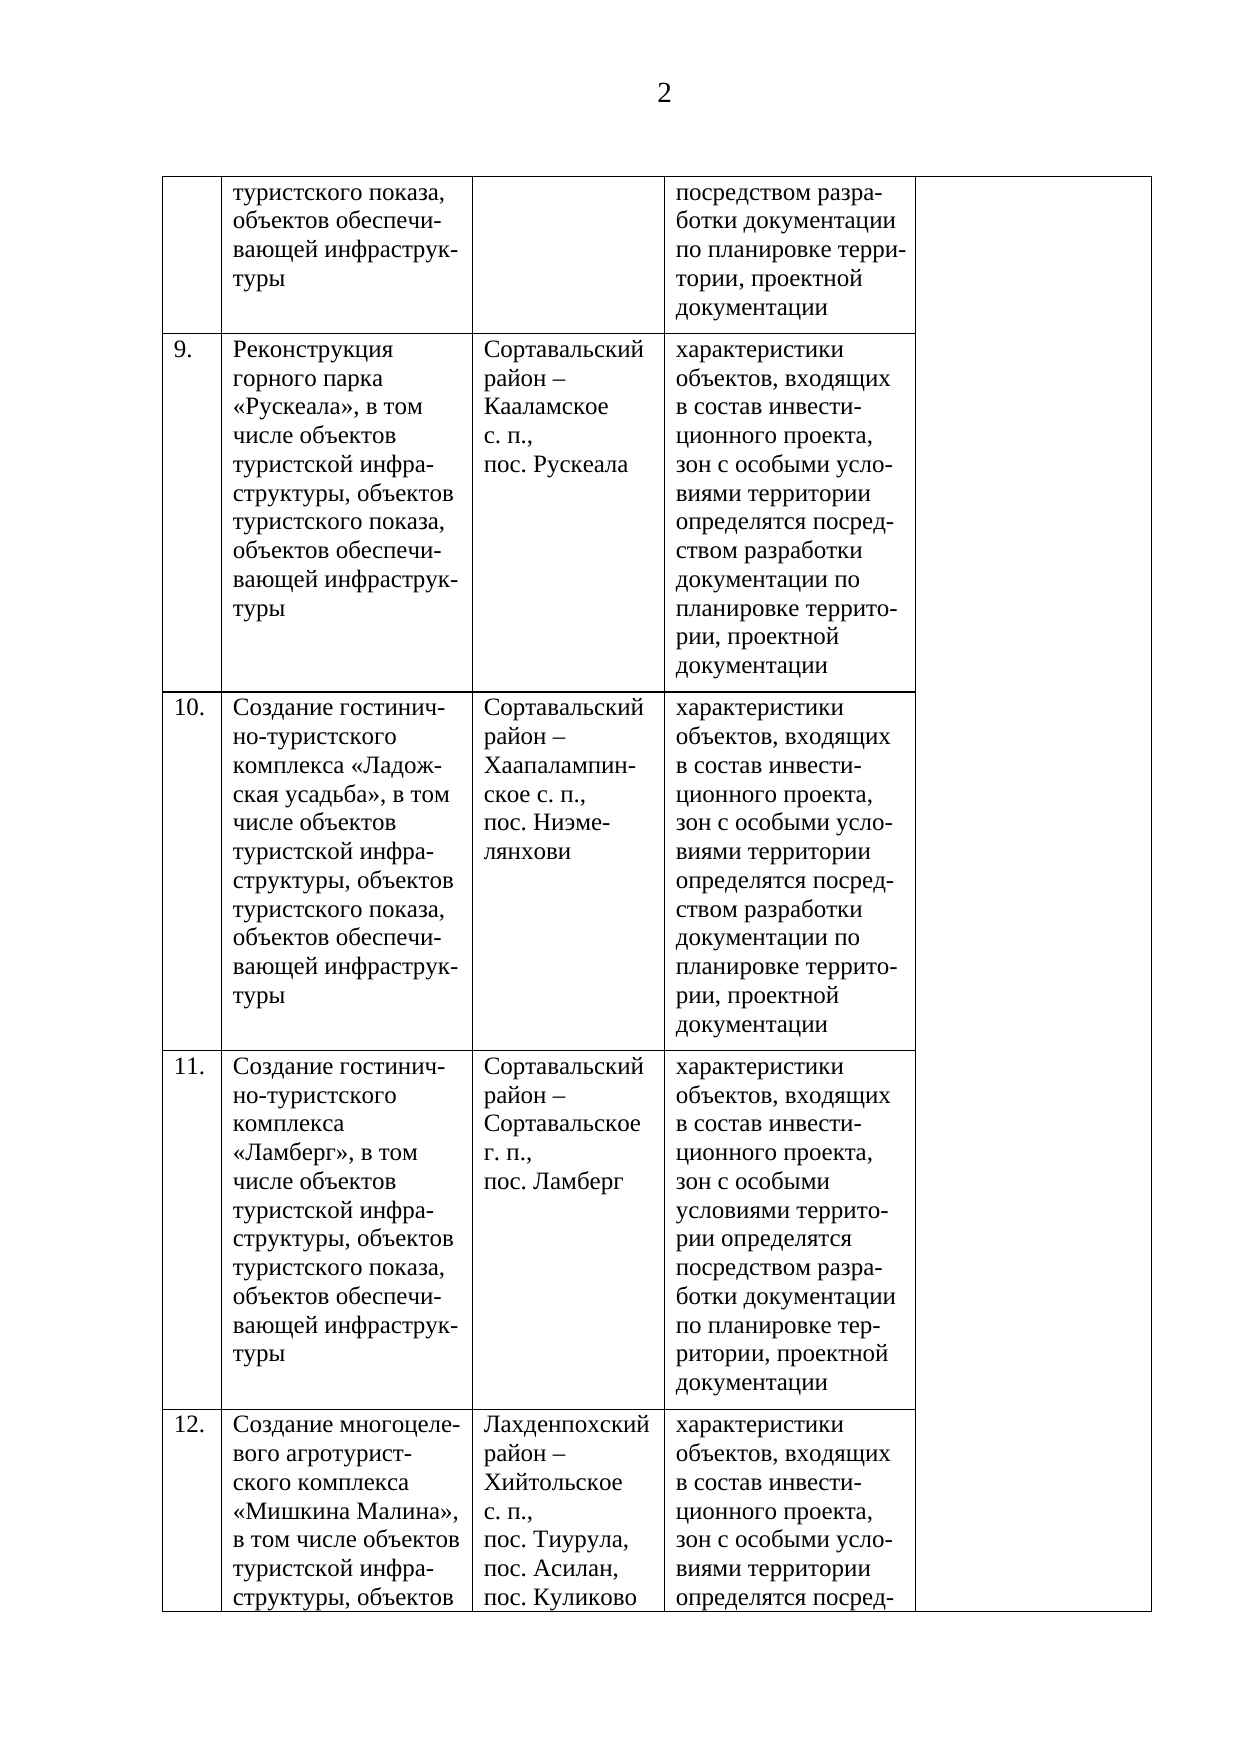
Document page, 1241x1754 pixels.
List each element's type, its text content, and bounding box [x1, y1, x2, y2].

table_cell Создание гостинич-но-туристского комплекса «Ламберг», в том числе объектов туристской инфра-структуры, объектов туристского показа, объектов обеспечи-вающей инфраструк-туры [222, 1051, 472, 1408]
table_header [163, 177, 221, 333]
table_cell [222, 1410, 472, 1611]
table_cell 11. [163, 1051, 221, 1408]
table_cell 10. [163, 693, 221, 1050]
table_cell Сортавальский район – Кааламское с. п., пос. Рускеала [473, 334, 664, 691]
table_header [916, 177, 1151, 1611]
table_cell 9. [163, 334, 221, 691]
table_cell Сортавальский район – Сортавальское г. п., пос. Ламберг [473, 1051, 664, 1408]
table_cell Реконструкция горного парка «Рускеала», в том числе объектов туристской инфра-структуры, объектов туристского показа, объектов обеспечи-вающей инфраструк-туры [222, 334, 472, 691]
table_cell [473, 1410, 664, 1611]
table_cell Создание гостинич-но-туристского комплекса «Ладож-ская усадьба», в том числе объектов туристской инфра-структуры, объектов туристского показа, объектов обеспечи-вающей инфраструк-туры [222, 693, 472, 1050]
table_cell Сортавальский район – Хаапалампин-ское с. п., пос. Ниэме-лянхови [473, 693, 664, 1050]
table_cell характеристики объектов, входящих в состав инвести-ционного проекта, зон с особыми условиями террито-рии определятся посредством разра-ботки документации по планировке тер-ритории, проектной документации [665, 1051, 915, 1408]
table_header туристского показа, объектов обеспечи-вающей инфраструк-туры [222, 177, 472, 333]
table_header [473, 177, 664, 333]
table_header посредством разра-ботки документации по планировке терри-тории, проектной документации [665, 177, 915, 333]
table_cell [665, 1410, 915, 1611]
table_cell 12. [163, 1410, 221, 1611]
